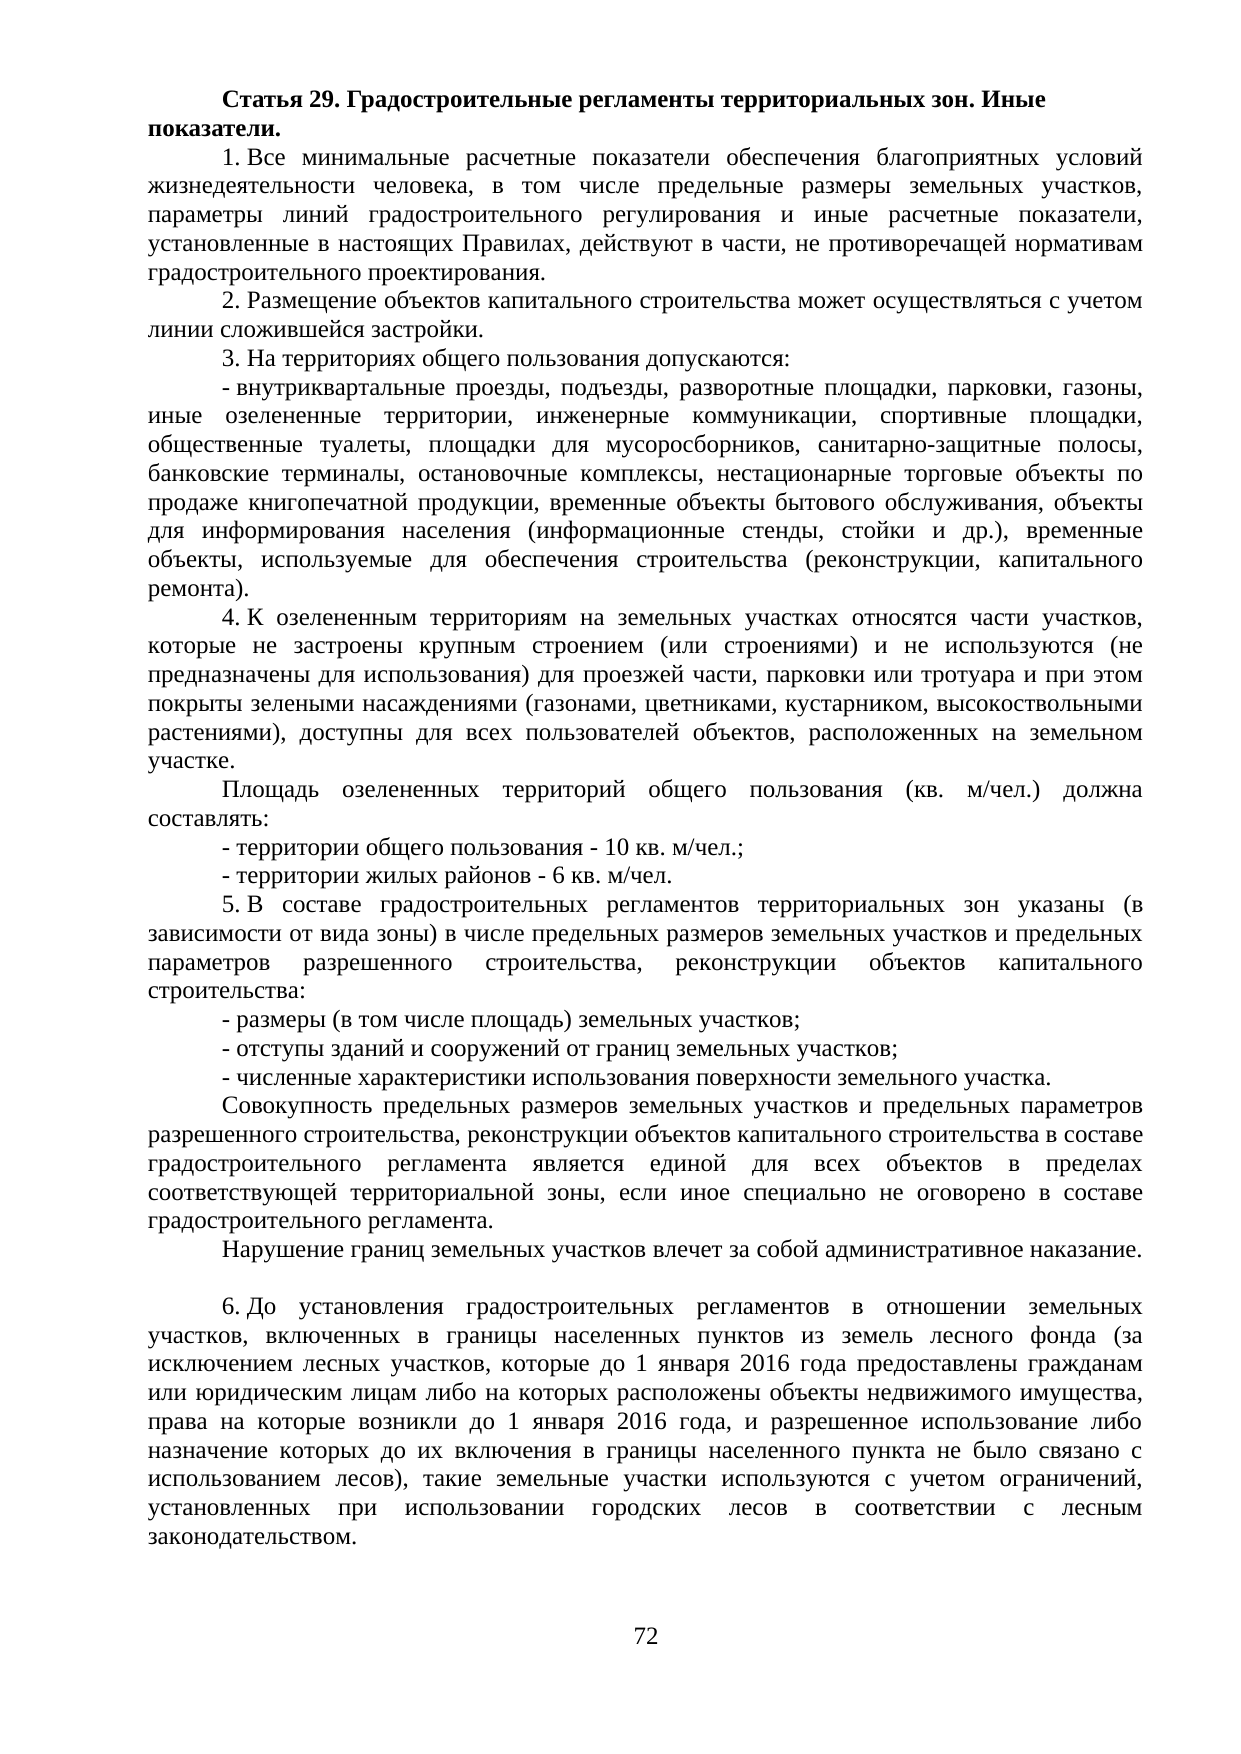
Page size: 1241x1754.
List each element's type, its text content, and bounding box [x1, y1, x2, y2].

subtitle Статья 29. Градостроительные регламенты территориальных зон. Иные показатели. [148, 84, 1144, 142]
text Нарушение границ земельных участков влечет за собой административное наказание. [148, 1234, 1144, 1291]
text 5. В составе градостроительных регламентов территориальных зон указаны (в зависимости от вида зоны) в числе предельных размеров земельных участков и предельных параметров разрешенного строительства, реконструкции объектов капитального строительства: [148, 889, 1144, 1004]
text - отступы зданий и сооружений от границ земельных участков; [148, 1033, 1144, 1062]
text 1. Все минимальные расчетные показатели обеспечения благоприятных условий жизнедеятельности человека, в том числе предельные размеры земельных участков, параметры линий градостроительного регулирования и иные расчетные показатели, установленные в настоящих Правилах, действуют в части, не противоречащей нормативам градостроительного проектирования. [148, 142, 1144, 285]
text - территории жилых районов - 6 кв. м/чел. [148, 860, 1144, 889]
text 3. На территориях общего пользования допускаются: [148, 343, 1144, 372]
text Площадь озелененных территорий общего пользования (кв. м/чел.) должна составлять: [148, 774, 1144, 832]
text - численные характеристики использования поверхности земельного участка. [148, 1062, 1144, 1090]
text 2. Размещение объектов капитального строительства может осуществляться с учетом линии сложившейся застройки. [148, 285, 1144, 343]
text Совокупность предельных размеров земельных участков и предельных параметров разрешенного строительства, реконструкции объектов капитального строительства в составе градостроительного регламента является единой для всех объектов в пределах соответствующей территориальной зоны, если иное специально не оговорено в составе градостроительного регламента. [148, 1090, 1144, 1234]
text 4. К озелененным территориям на земельных участках относятся части участков, которые не застроены крупным строением (или строениями) и не используются (не предназначены для использования) для проезжей части, парковки или тротуара и при этом покрыты зелеными насаждениями (газонами, цветниками, кустарником, высокоствольными растениями), доступны для всех пользователей объектов, расположенных на земельном участке. [148, 602, 1144, 774]
text 6. До установления градостроительных регламентов в отношении земельных участков, включенных в границы населенных пунктов из земель лесного фонда (за исключением лесных участков, которые до 1 января 2016 года предоставлены гражданам или юридическим лицам либо на которых расположены объекты недвижимого имущества, права на которые возникли до 1 января 2016 года, и разрешенное использование либо назначение которых до их включения в границы населенного пункта не было связано с использованием лесов), такие земельные участки используются с учетом ограничений, установленных при использовании городских лесов в соответствии с лесным законодательством. [148, 1291, 1144, 1550]
text - территории общего пользования - 10 кв. м/чел.; [148, 832, 1144, 860]
text - размеры (в том числе площадь) земельных участков; [148, 1004, 1144, 1033]
text - внутриквартальные проезды, подъезды, разворотные площадки, парковки, газоны, иные озелененные территории, инженерные коммуникации, спортивные площадки, общественные туалеты, площадки для мусоросборников, санитарно-защитные полосы, банковские терминалы, остановочные комплексы, нестационарные торговые объекты по продаже книгопечатной продукции, временные объекты бытового обслуживания, объекты для информирования населения (информационные стенды, стойки и др.), временные объекты, используемые для обеспечения строительства (реконструкции, капитального ремонта). [148, 372, 1144, 602]
